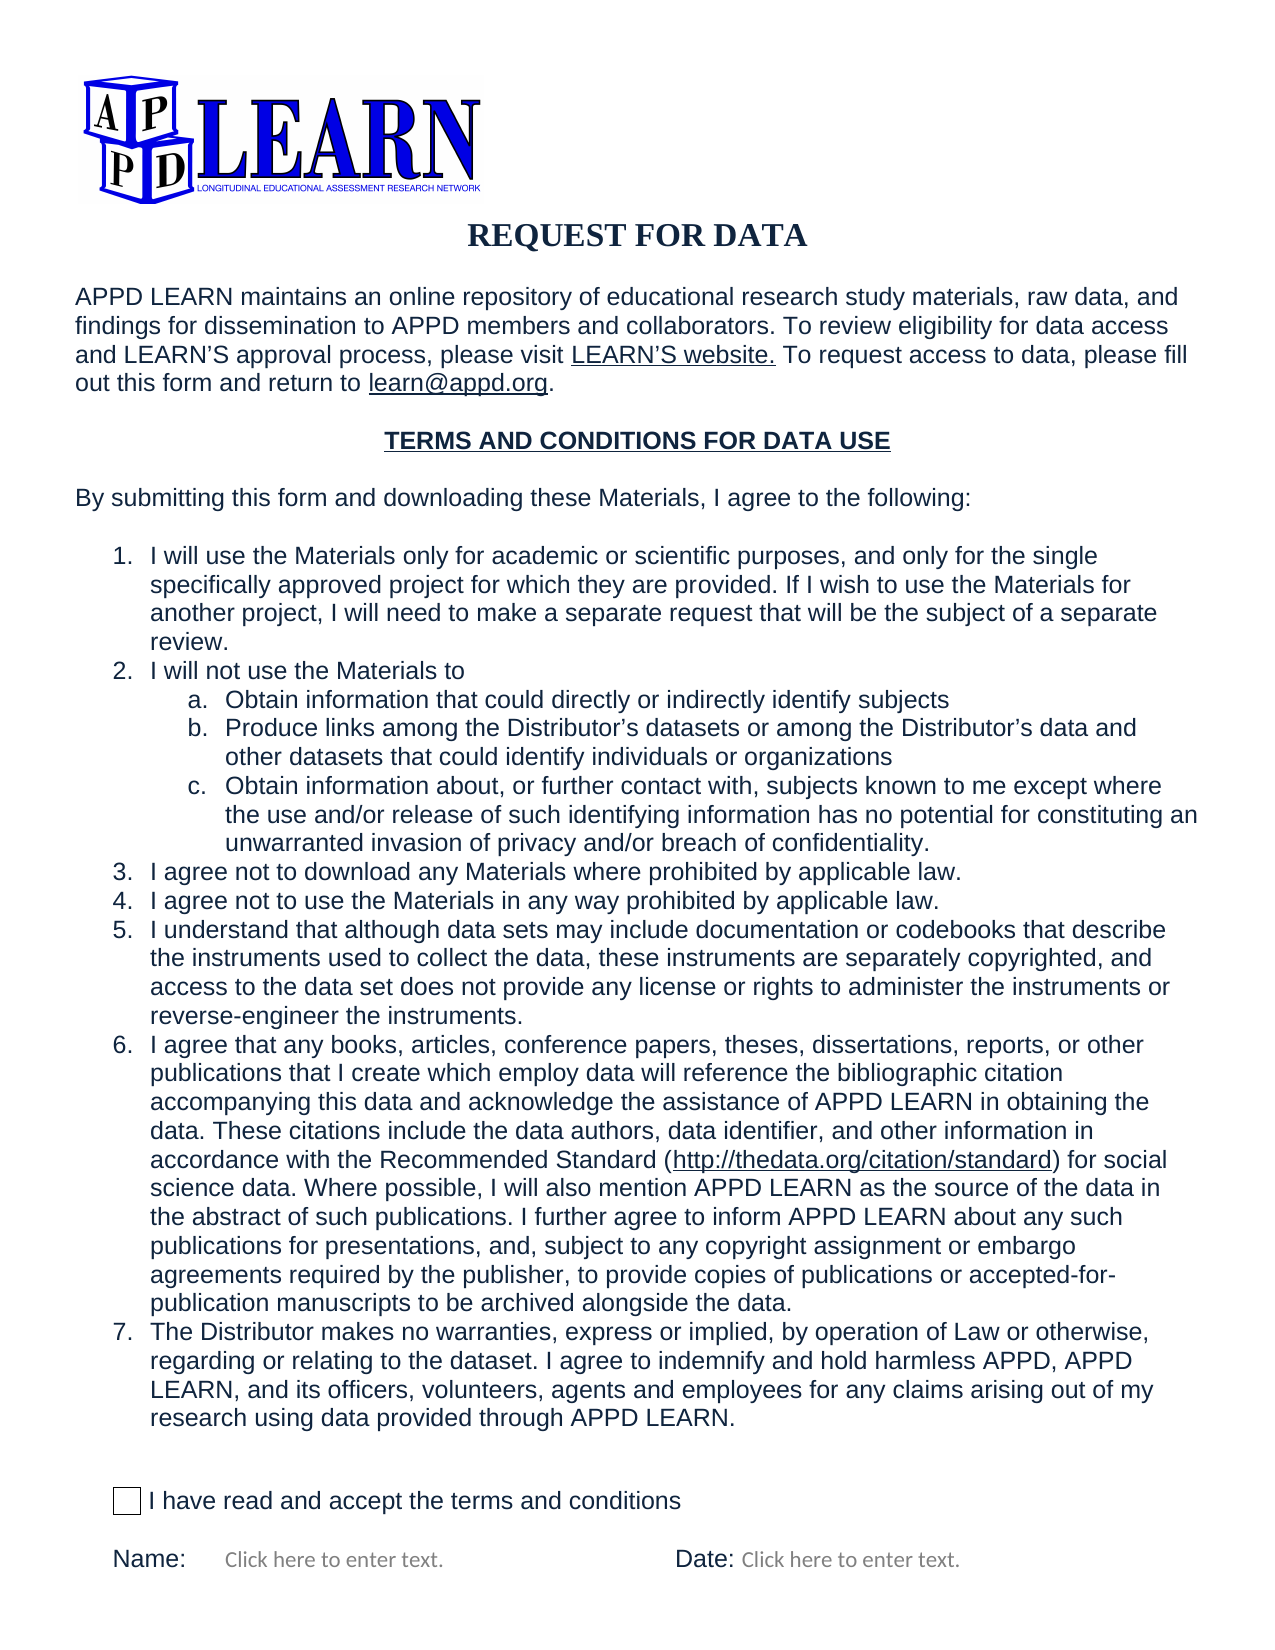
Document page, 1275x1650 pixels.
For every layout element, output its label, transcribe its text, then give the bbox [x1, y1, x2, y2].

list Obtain information that could directly or indirectly identify subjects [187, 685, 1200, 713]
text Name: Date: [75, 1543, 1200, 1573]
list I will use the Materials only for academic or scientific purposes, and only for the single specifically approved project for which they are provided. If I wish to use the Materials for another project, I will need to make a separate request that will be the subject of a separate review. [112, 541, 1200, 656]
text APPD LEARN maintains an online repository of educational research study materials, raw data, and findings for dissemination to APPD members and collaborators. To review eligibility for data access and LEARN’S approval process, please visit LEARN’S website. To request access to data, please fill out this form and return to learn@appd.org. [75, 282, 1200, 397]
list Obtain information about, or further contact with, subjects known to me except where the use and/or release of such identifying information has no potential for constituting an unwarranted invasion of privacy and/or breach of confidentiality. [187, 771, 1200, 857]
text By submitting this form and downloading these Materials, I agree to the following: [75, 483, 1200, 512]
text TERMS AND CONDITIONS FOR DATA USE [75, 426, 1200, 455]
text REQUEST FOR DATA [75, 215, 1200, 253]
list I agree not to download any Materials where prohibited by applicable law. [112, 857, 1200, 886]
list The Distributor makes no warranties, express or implied, by operation of Law or otherwise, regarding or relating to the dataset. I agree to indemnify and hold harmless APPD, APPD LEARN, and its officers, volunteers, agents and employees for any claims arising out of my research using data provided through APPD LEARN. [112, 1317, 1200, 1432]
list I agree not to use the Materials in any way prohibited by applicable law. [112, 886, 1200, 915]
list I understand that although data sets may include documentation or codebooks that describe the instruments used to collect the data, these instruments are separately copyrighted, and access to the data set does not provide any license or rights to administer the instruments or reverse-engineer the instruments. [112, 915, 1200, 1030]
text I have read and accept the terms and conditions [75, 1486, 1200, 1515]
list I will not use the Materials to [112, 656, 1200, 685]
list Produce links among the Distributor’s datasets or among the Distributor’s data and other datasets that could identify individuals or organizations [187, 713, 1200, 771]
picture [78, 75, 485, 203]
list I agree that any books, articles, conference papers, theses, dissertations, reports, or other publications that I create which employ data will reference the bibliographic citation accompanying this data and acknowledge the assistance of APPD LEARN in obtaining the data. These citations include the data authors, data identifier, and other information in accordance with the Recommended Standard (http://thedata.org/citation/standard) for social science data. Where possible, I will also mention APPD LEARN as the source of the data in the abstract of such publications. I further agree to inform APPD LEARN about any such publications for presentations, and, subject to any copyright assignment or embargo agreements required by the publisher, to provide copies of publications or accepted-for-publication manuscripts to be archived alongside the data. [112, 1030, 1200, 1317]
